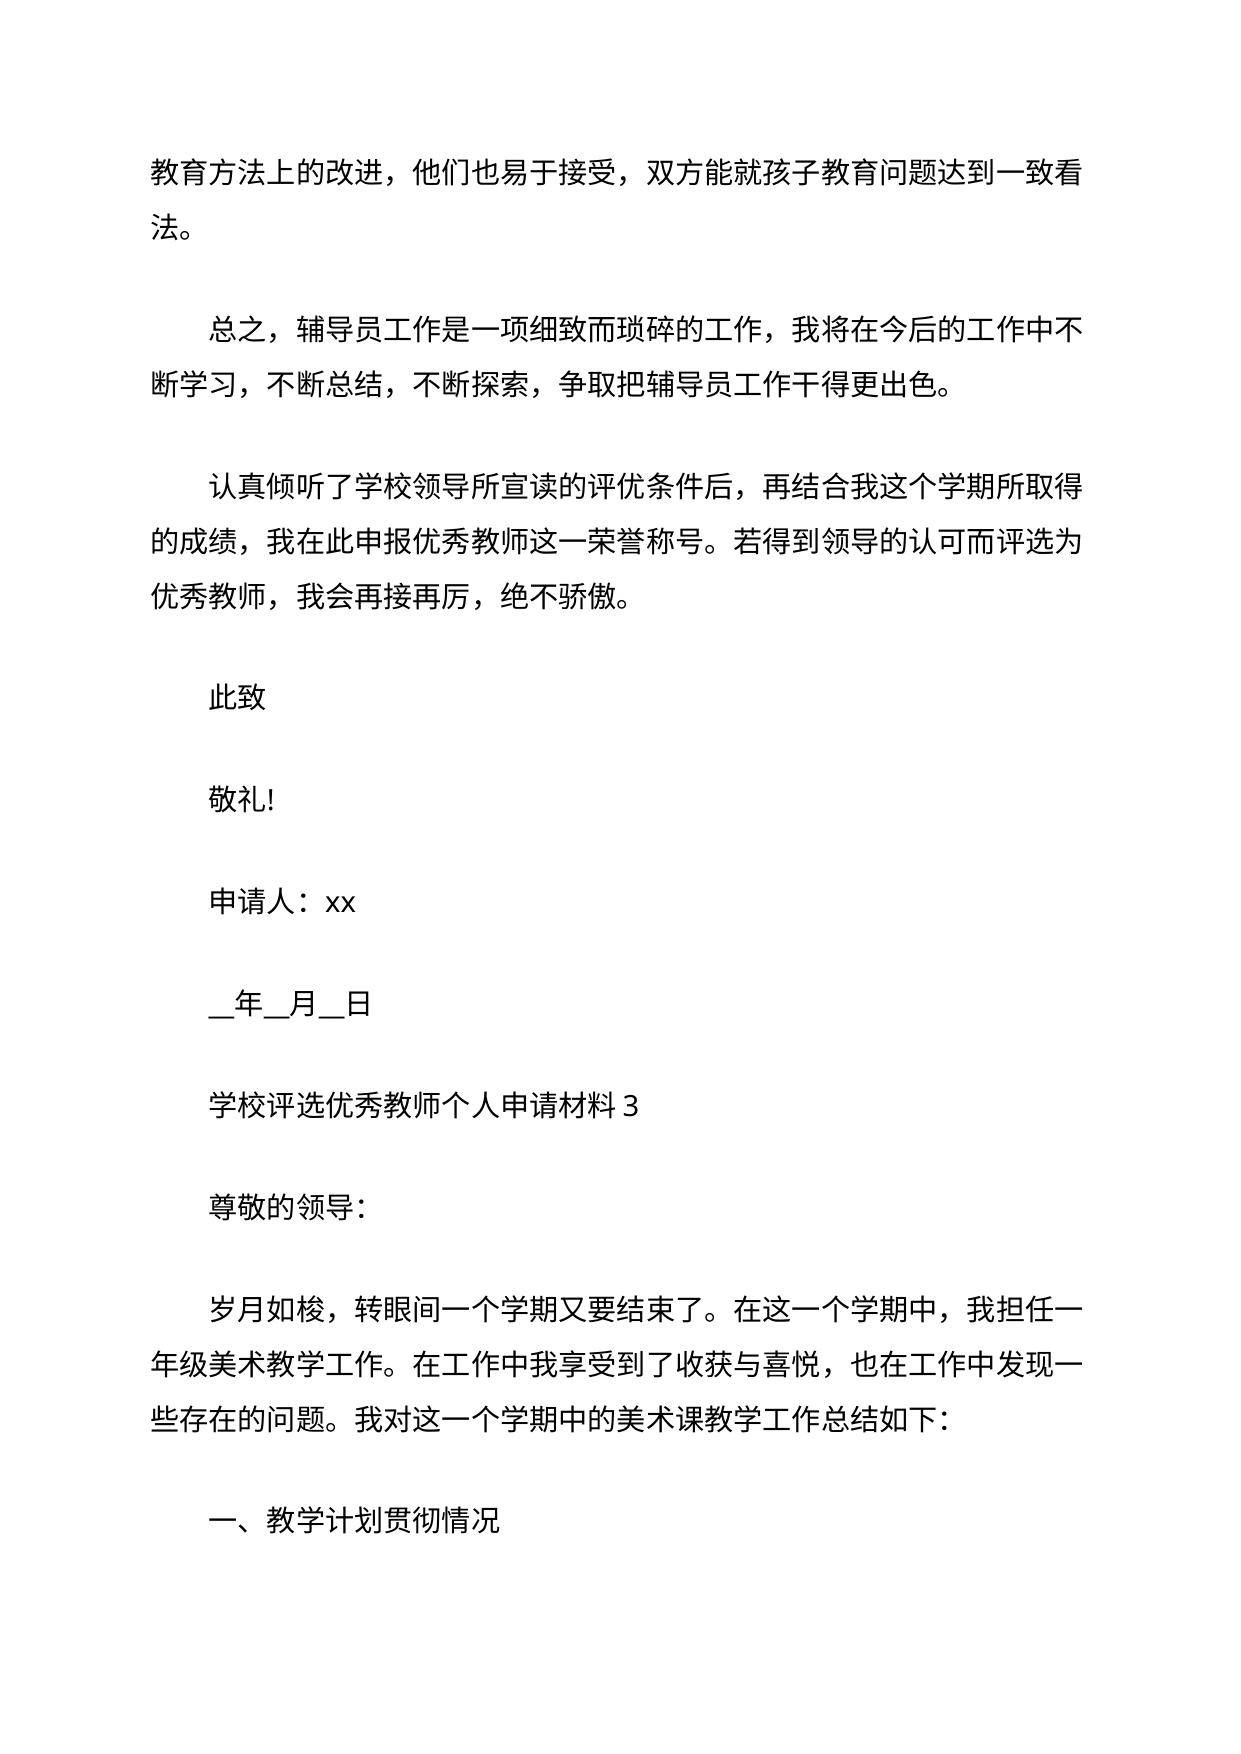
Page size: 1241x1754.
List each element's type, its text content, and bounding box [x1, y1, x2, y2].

text 总之，辅导员工作是一项细致而琐碎的工作，我将在今后的工作中不断学习，不断总结，不断探索，争取把辅导员工作干得更出色。 [150, 307, 1090, 404]
text 学校评选优秀教师个人申请材料3 [150, 1083, 1090, 1125]
text 尊敬的领导： [150, 1184, 1090, 1227]
text __年__月__日 [150, 981, 1090, 1023]
text 岁月如梭，转眼间一个学期又要结束了。在这一个学期中，我担任一年级美术教学工作。在工作中我享受到了收获与喜悦，也在工作中发现一些存在的问题。我对这一个学期中的美术课教学工作总结如下： [150, 1286, 1090, 1438]
text 申请人：xx [150, 879, 1090, 921]
text 此致 [150, 675, 1090, 717]
text 一、教学计划贯彻情况 [150, 1498, 1090, 1540]
text 认真倾听了学校领导所宣读的评优条件后，再结合我这个学期所取得的成绩，我在此申报优秀教师这一荣誉称号。若得到领导的认可而评选为优秀教师，我会再接再厉，绝不骄傲。 [150, 463, 1090, 615]
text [150, 150, 1090, 247]
text 敬礼! [150, 777, 1090, 819]
